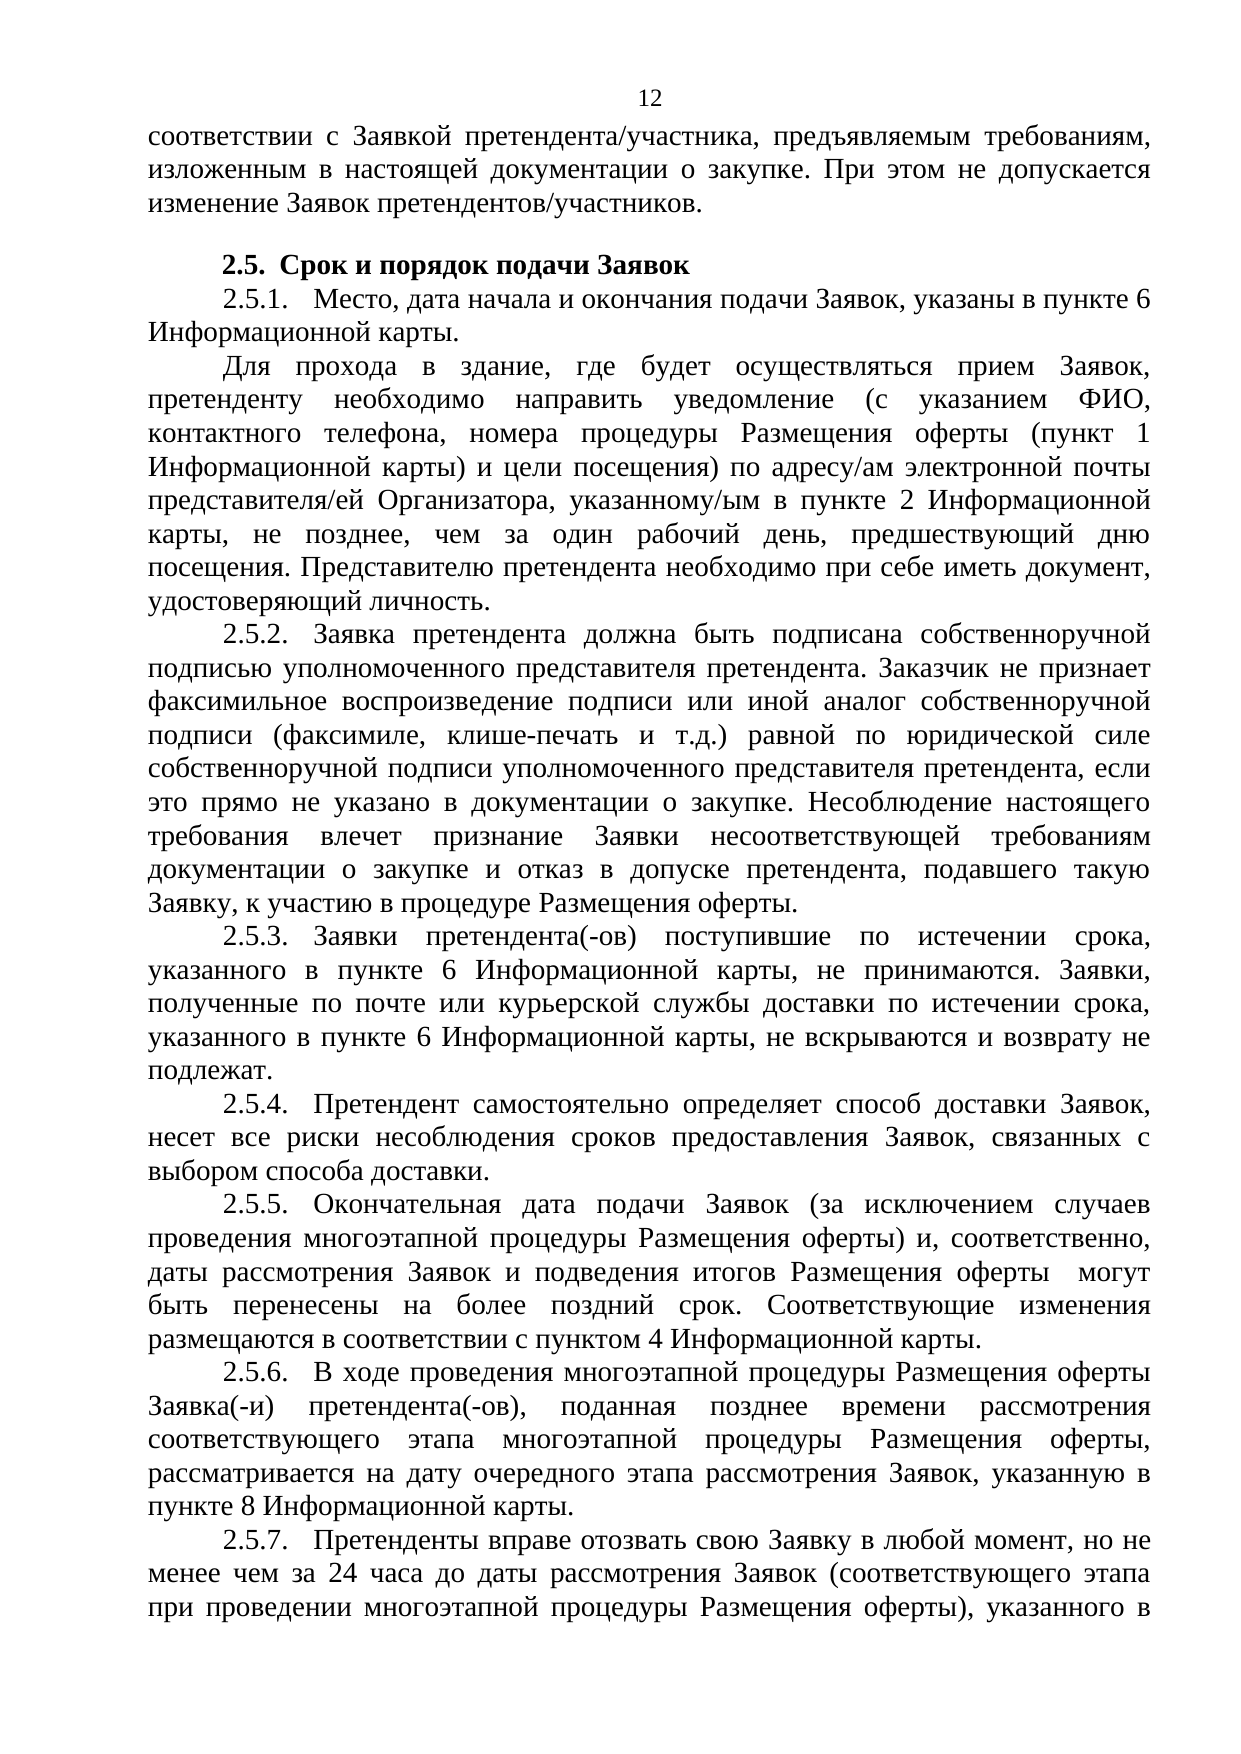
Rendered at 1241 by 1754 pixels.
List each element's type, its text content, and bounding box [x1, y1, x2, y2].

list Заявка претендента должна быть подписана собственноручной подписью уполномоченного представителя претендента. Заказчик не признает факсимильное воспроизведение подписи или иной аналог собственноручной подписи (факсимиле, клише-печать и т.д.) равной по юридической силе собственноручной подписи уполномоченного представителя претендента, если это прямо не указано в документации о закупке. Несоблюдение настоящего требования влечет признание Заявки несоответствующей требованиям документации о закупке и отказ в допуске претендента, подавшего такую Заявку, к участию в процедуре Размещения оферты. [148, 616, 1152, 918]
list Заявки претендента(-ов) поступившие по истечении срока, указанного в пункте 6 Информационной карты, не принимаются. Заявки, полученные по почте или курьерской службы доставки по истечении срока, указанного в пункте 6 Информационной карты, не вскрываются и возврату не подлежат. [148, 918, 1152, 1086]
list В ходе проведения многоэтапной процедуры Размещения оферты Заявка(-и) претендента(-ов), поданная позднее времени рассмотрения соответствующего этапа многоэтапной процедуры Размещения оферты, рассматривается на дату очередного этапа рассмотрения Заявок, указанную в пункте 8 Информационной карты. [148, 1354, 1152, 1522]
text Для прохода в здание, где будет осуществляться прием Заявок, претенденту необходимо направить уведомление (с указанием ФИО, контактного телефона, номера процедуры Размещения оферты (пункт 1 Информационной карты) и цели посещения) по адресу/ам электронной почты представителя/ей Организатора, указанному/ым в пункте 2 Информационной карты, не позднее, чем за один рабочий день, предшествующий дню посещения. Представителю претендента необходимо при себе иметь документ, удостоверяющий личность. [148, 348, 1152, 616]
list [148, 1522, 1152, 1623]
list Окончательная дата подачи Заявок (за исключением случаев проведения многоэтапной процедуры Размещения оферты) и, соответственно, даты рассмотрения Заявок и подведения итогов Размещения оферты могут быть перенесены на более поздний срок. Соответствующие изменения размещаются в соответствии с пунктом 4 Информационной карты. [148, 1187, 1152, 1354]
list Место, дата начала и окончания подачи Заявок, указаны в пункте 6 Информационной карты. [148, 281, 1152, 348]
subtitle Срок и порядок подачи Заявок [148, 247, 1152, 281]
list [148, 118, 1152, 219]
list Претендент самостоятельно определяет способ доставки Заявок, несет все риски несоблюдения сроков предоставления Заявок, связанных с выбором способа доставки. [148, 1086, 1152, 1187]
